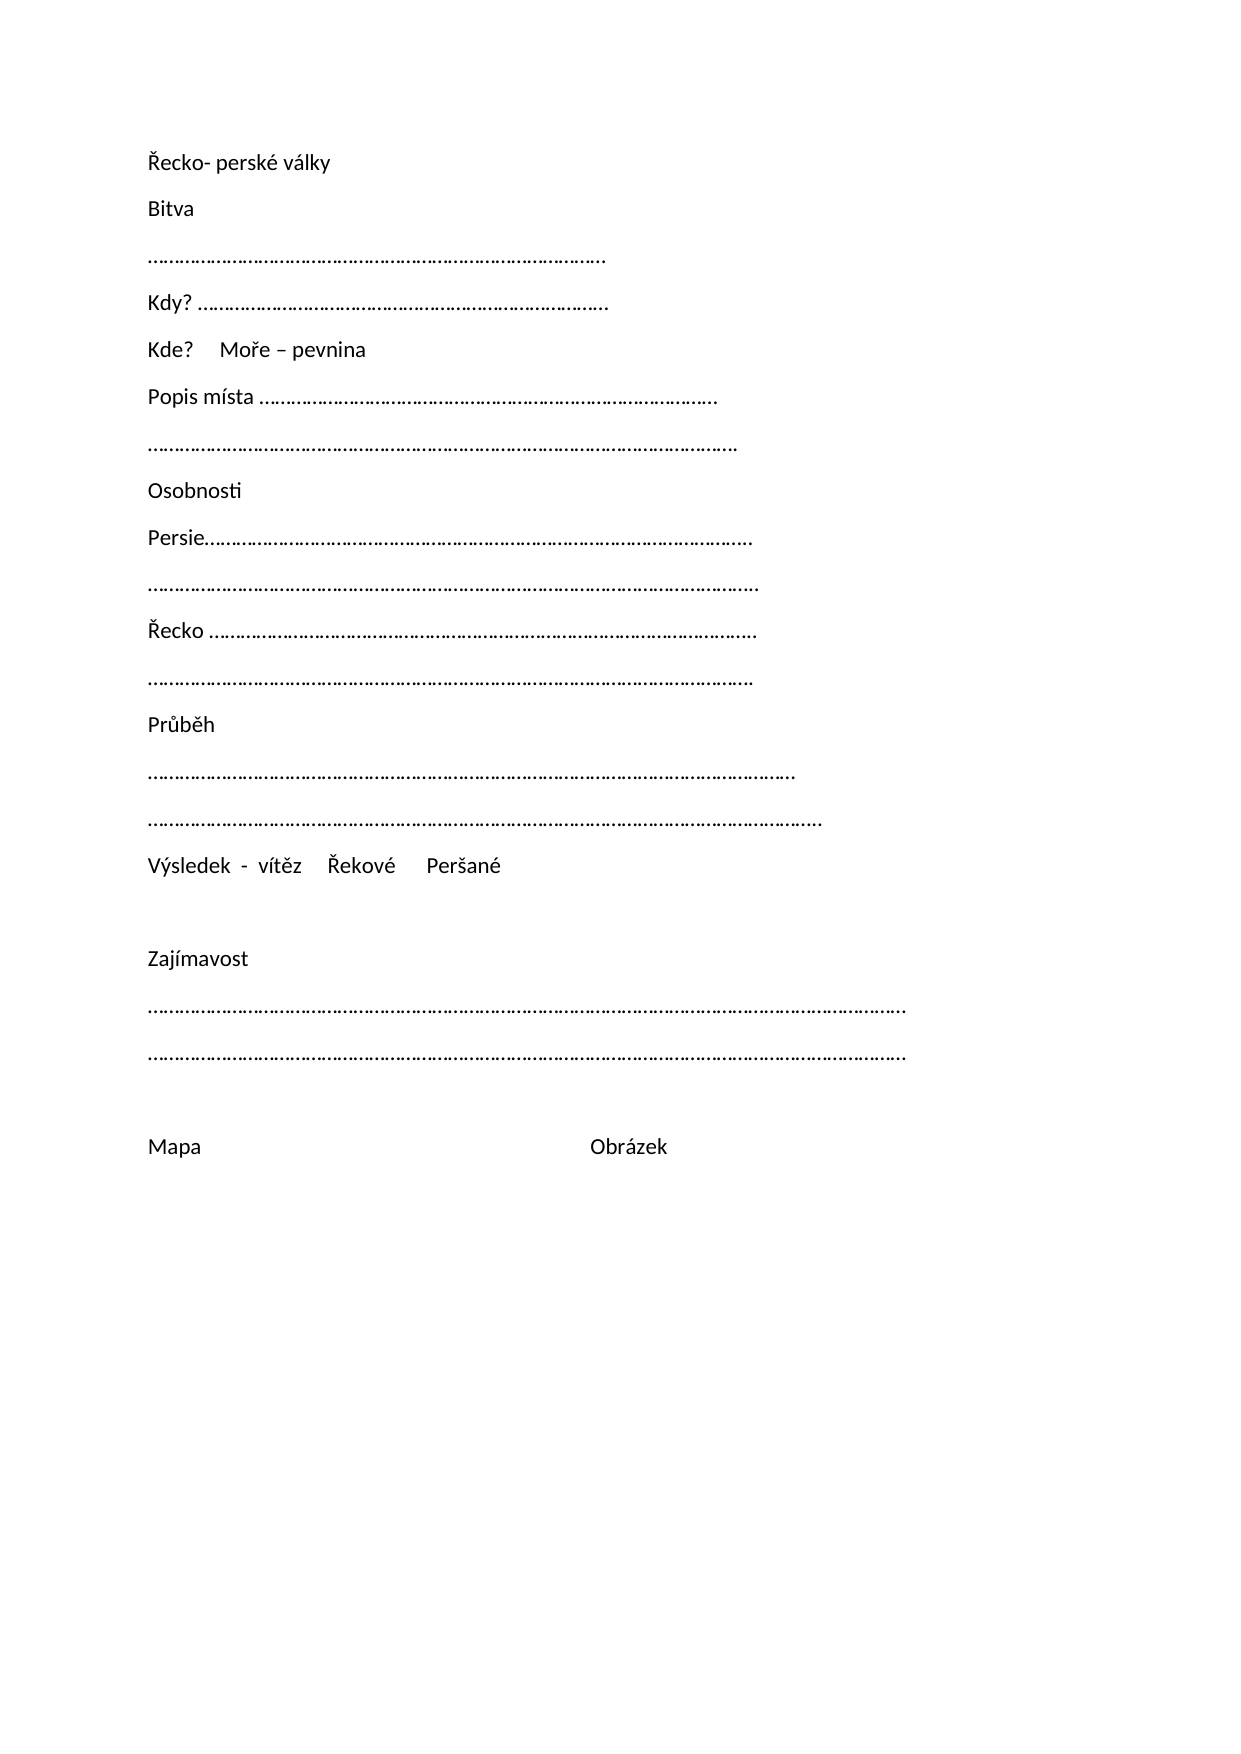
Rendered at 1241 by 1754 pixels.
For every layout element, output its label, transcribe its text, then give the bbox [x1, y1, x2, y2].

text Výsledek - vítěz Řekové Peršané [148, 851, 1093, 879]
text Řecko ………………………………………………………………………………………….. [148, 616, 1093, 644]
text Mapa Obrázek [148, 1132, 1093, 1160]
text Persie………………………………………………………………………………………….. [148, 523, 1093, 551]
text Kde? Moře – pevnina [148, 335, 1093, 363]
text ……………………………………………………………………………………………………………….. [148, 804, 1093, 832]
text …………………………………………………………………………………………………. [148, 429, 1093, 457]
text Řecko- perské války [148, 148, 1093, 176]
text Průběh [148, 710, 1093, 738]
text ……………………………………………………………………………………………………………………………… [148, 991, 1093, 1019]
text Popis místa …………………………………………………………………………… [148, 382, 1093, 410]
text ……………………………………………………………………………………………………. [148, 663, 1093, 691]
text Kdy? …………………………………………………………………… [148, 288, 1093, 316]
text ……………………………………………………………………………………………………………………………… [148, 1038, 1093, 1066]
text Bitva [148, 194, 1093, 222]
text …………………………………………………………………………… [148, 241, 1093, 269]
text Zajímavost [148, 944, 1093, 972]
text Osobnosti [148, 476, 1093, 504]
text …………………………………………………………………………………………………………… [148, 757, 1093, 785]
text …………………………………………………………………………………………………….. [148, 569, 1093, 597]
